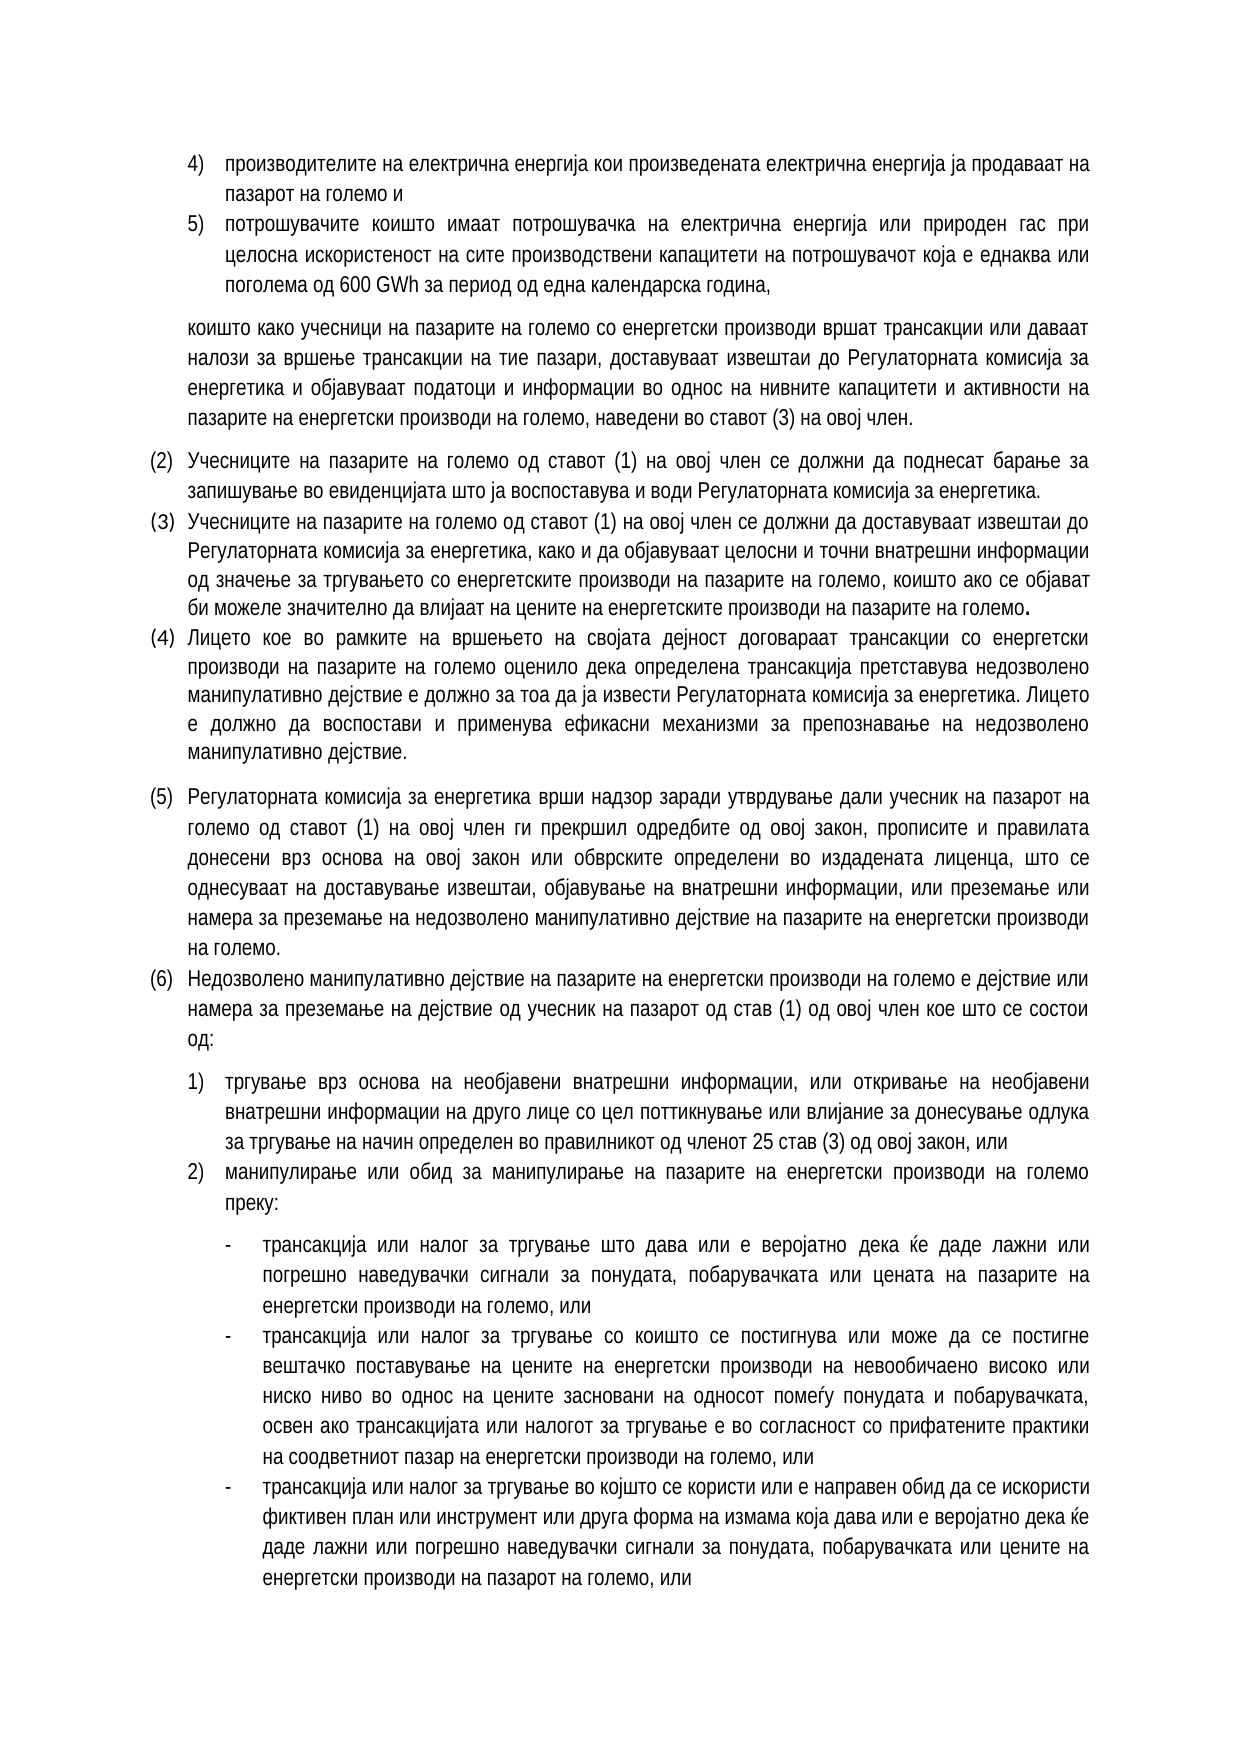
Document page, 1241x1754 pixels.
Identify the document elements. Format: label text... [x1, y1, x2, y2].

list Лицето кое во рамките на вршењето на својата дејност договараат трансакции со енергетски производи на пазарите на големо оценило дека определена трансакција претставува недозволено манипулативно дејствие е должно за тоа да ја извести Регулаторната комисија за енергетика. Лицето е должно да воспостави и применува ефикасни механизми за препознавање на недозволено манипулативно дејствие. [150, 623, 1090, 764]
list Учесниците на пазарите на големо од ставот (1) на овој член се должни да поднесат барање за запишување во евиденцијата што ја воспоставува и води Регулаторната комисија за енергетика. [150, 447, 1090, 503]
list трансакција или налог за тргување што дава или е веројатно дека ќе даде лажни или погрешно наведувачки сигнали за понудата, побарувачката или цената на пазарите на енергетски производи на големо, или [225, 1231, 1090, 1318]
list Регулаторната комисија за енергетика врши надзор заради утврдување дали учесник на пазарот на големо од ставот (1) на овој член ги прекршил одредбите од овој закон, прописите и правилата донесени врз основа на овој закон или обврските определени во издадената лиценца, што се однесуваат на доставување извештаи, објавување на внатрешни информации, или преземање или намера за преземање на недозволено манипулативно дејствие на пазарите на енергетски производи на големо. [150, 783, 1090, 961]
list Недозволено манипулативно дејствие на пазарите на енергетски производи на големо е дејствие или намера за преземање на дејствие од учесник на пазарот од став (1) од овој член кое што се состои од: [150, 964, 1090, 1051]
text коишто како учесници на пазарите на големо со енергетски производи вршат трансакции или даваат налози за вршење трансакции на тие пазари, доставуваат извештаи до Регулаторната комисија за енергетика и објавуваат податоци и информации во однос на нивните капацитети и активности на пазарите на енергетски производи на големо, наведени во ставот (3) на овој член. [187, 313, 1090, 431]
list производителите на електрична енергија кои произведената електрична енергија ја продаваат на пазарот на големо и [187, 150, 1090, 207]
list манипулирање или обид за манипулирање на пазарите на енергетски производи на големо преку: [187, 1158, 1090, 1215]
list потрошувачите коишто имаат потрошувачка на електрична енергија или природен гас при целосна искористеност на сите производствени капацитети на потрошувачот која е еднаква или поголема од 600 GWh за период од една календарска година, [187, 210, 1090, 297]
list Учесниците на пазарите на големо од ставот (1) на овој член се должни да доставуваат извештаи до Регулаторната комисија за енергетика, како и да објавуваат целосни и точни внатрешни информации од значење за тргувањето со енергетските производи на пазарите на големо, коишто ако се објават би можеле значително да влијаат на цените на енергетските производи на пазарите на големо. [150, 507, 1090, 621]
list тргување врз основа на необјавени внатрешни информации, или откривање на необјавени внатрешни информации на друго лице со цел поттикнување или влијание за донесување одлука за тргување на начин определен во правилникот од членот 25 став (3) од овој закон, или [187, 1068, 1090, 1154]
list трансакција или налог за тргување со коишто се постигнува или може да се постигне вештачко поставување на цените на енергетски производи на невообичаено високо или ниско ниво во однос на цените засновани на односот помеѓу понудата и побарувачката, освен ако трансакцијата или налогот за тргување е во согласност со прифатените практики на соодветниот пазар на енергетски производи на големо, или [225, 1322, 1090, 1469]
list трансакција или налог за тргување во којшто се користи или е направен обид да се искористи фиктивен план или инструмент или друга форма на измама која дава или е веројатно дека ќе даде лажни или погрешно наведувачки сигнали за понудата, побарувачката или цените на енергетски производи на пазарот на големо, или [225, 1473, 1090, 1590]
